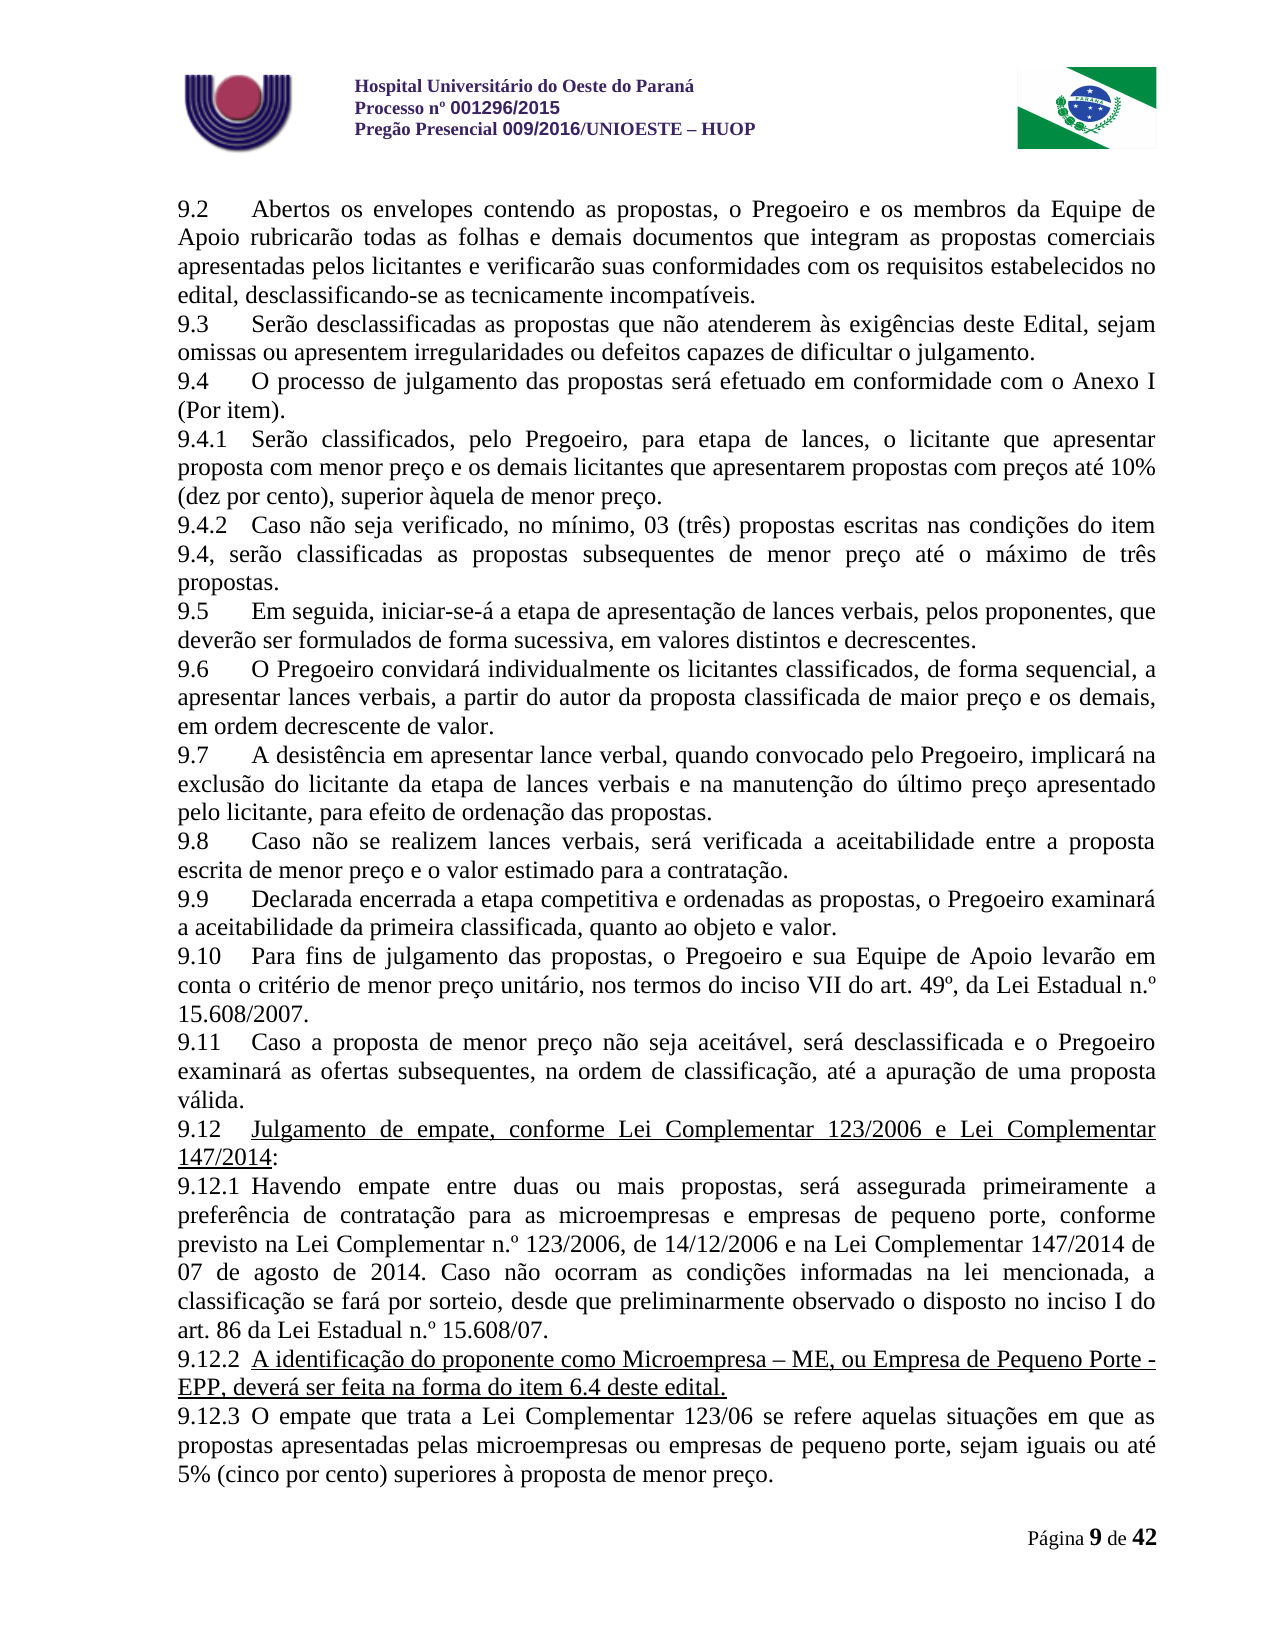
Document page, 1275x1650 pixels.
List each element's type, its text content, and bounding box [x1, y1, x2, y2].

list Havendo empate entre duas ou mais propostas, será assegurada primeiramente a preferência de contratação para as microempresas e empresas de pequeno porte, conforme previsto na Lei Complementar n.º 123/2006, de 14/12/2006 e na Lei Complementar 147/2014 de 07 de agosto de 2014. Caso não ocorram as condições informadas na lei mencionada, a classificação se fará por sorteio, desde que preliminarmente observado o disposto no inciso I do art. 86 da Lei Estadual n.º 15.608/07. [177, 1171, 1157, 1344]
list O processo de julgamento das propostas será efetuado em conformidade com o Anexo I (Por item). [177, 366, 1157, 424]
list A desistência em apresentar lance verbal, quando convocado pelo Pregoeiro, implicará na exclusão do licitante da etapa de lances verbais e na manutenção do último preço apresentado pelo licitante, para efeito de ordenação das propostas. [177, 740, 1157, 826]
list Para fins de julgamento das propostas, o Pregoeiro e sua Equipe de Apoio levarão em conta o critério de menor preço unitário, nos termos do inciso VII do art. 49º, da Lei Estadual n.º 15.608/2007. [177, 941, 1157, 1027]
list O Pregoeiro convidará individualmente os licitantes classificados, de forma sequencial, a apresentar lances verbais, a partir do autor da proposta classificada de maior preço e os demais, em ordem decrescente de valor. [177, 654, 1157, 740]
list Abertos os envelopes contendo as propostas, o Pregoeiro e os membros da Equipe de Apoio rubricarão todas as folhas e demais documentos que integram as propostas comerciais apresentadas pelos licitantes e verificarão suas conformidades com os requisitos estabelecidos no edital, desclassificando-se as tecnicamente incompatíveis. [177, 194, 1157, 309]
picture [1017, 67, 1157, 149]
list Declarada encerrada a etapa competitiva e ordenadas as propostas, o Pregoeiro examinará a aceitabilidade da primeira classificada, quanto ao objeto e valor. [177, 884, 1157, 941]
list Julgamento de empate, conforme Lei Complementar 123/2006 e Lei Complementar 147/2014: [177, 1114, 1157, 1171]
list Caso não seja verificado, no mínimo, 03 (três) propostas escritas nas condições do item 9.4, serão classificadas as propostas subsequentes de menor preço até o máximo de três propostas. [177, 510, 1157, 596]
list Caso não se realizem lances verbais, será verificada a aceitabilidade entre a proposta escrita de menor preço e o valor estimado para a contratação. [177, 826, 1157, 884]
list A identificação do proponente como Microempresa – ME, ou Empresa de Pequeno Porte - EPP, deverá ser feita na forma do item 6.4 deste edital. [177, 1344, 1157, 1401]
list Serão classificados, pelo Pregoeiro, para etapa de lances, o licitante que apresentar proposta com menor preço e os demais licitantes que apresentarem propostas com preços até 10% (dez por cento), superior àquela de menor preço. [177, 424, 1157, 510]
list Serão desclassificadas as propostas que não atenderem às exigências deste Edital, sejam omissas ou apresentem irregularidades ou defeitos capazes de dificultar o julgamento. [177, 309, 1157, 366]
list Em seguida, iniciar-se-á a etapa de apresentação de lances verbais, pelos proponentes, que deverão ser formulados de forma sucessiva, em valores distintos e decrescentes. [177, 596, 1157, 654]
list O empate que trata a Lei Complementar 123/06 se refere aquelas situações em que as propostas apresentadas pelas microempresas ou empresas de pequeno porte, sejam iguais ou até 5% (cinco por cento) superiores à proposta de menor preço. [177, 1401, 1157, 1487]
list Caso a proposta de menor preço não seja aceitável, será desclassificada e o Pregoeiro examinará as ofertas subsequentes, na ordem de classificação, até a apuração de uma proposta válida. [177, 1027, 1157, 1114]
picture [177, 67, 308, 161]
